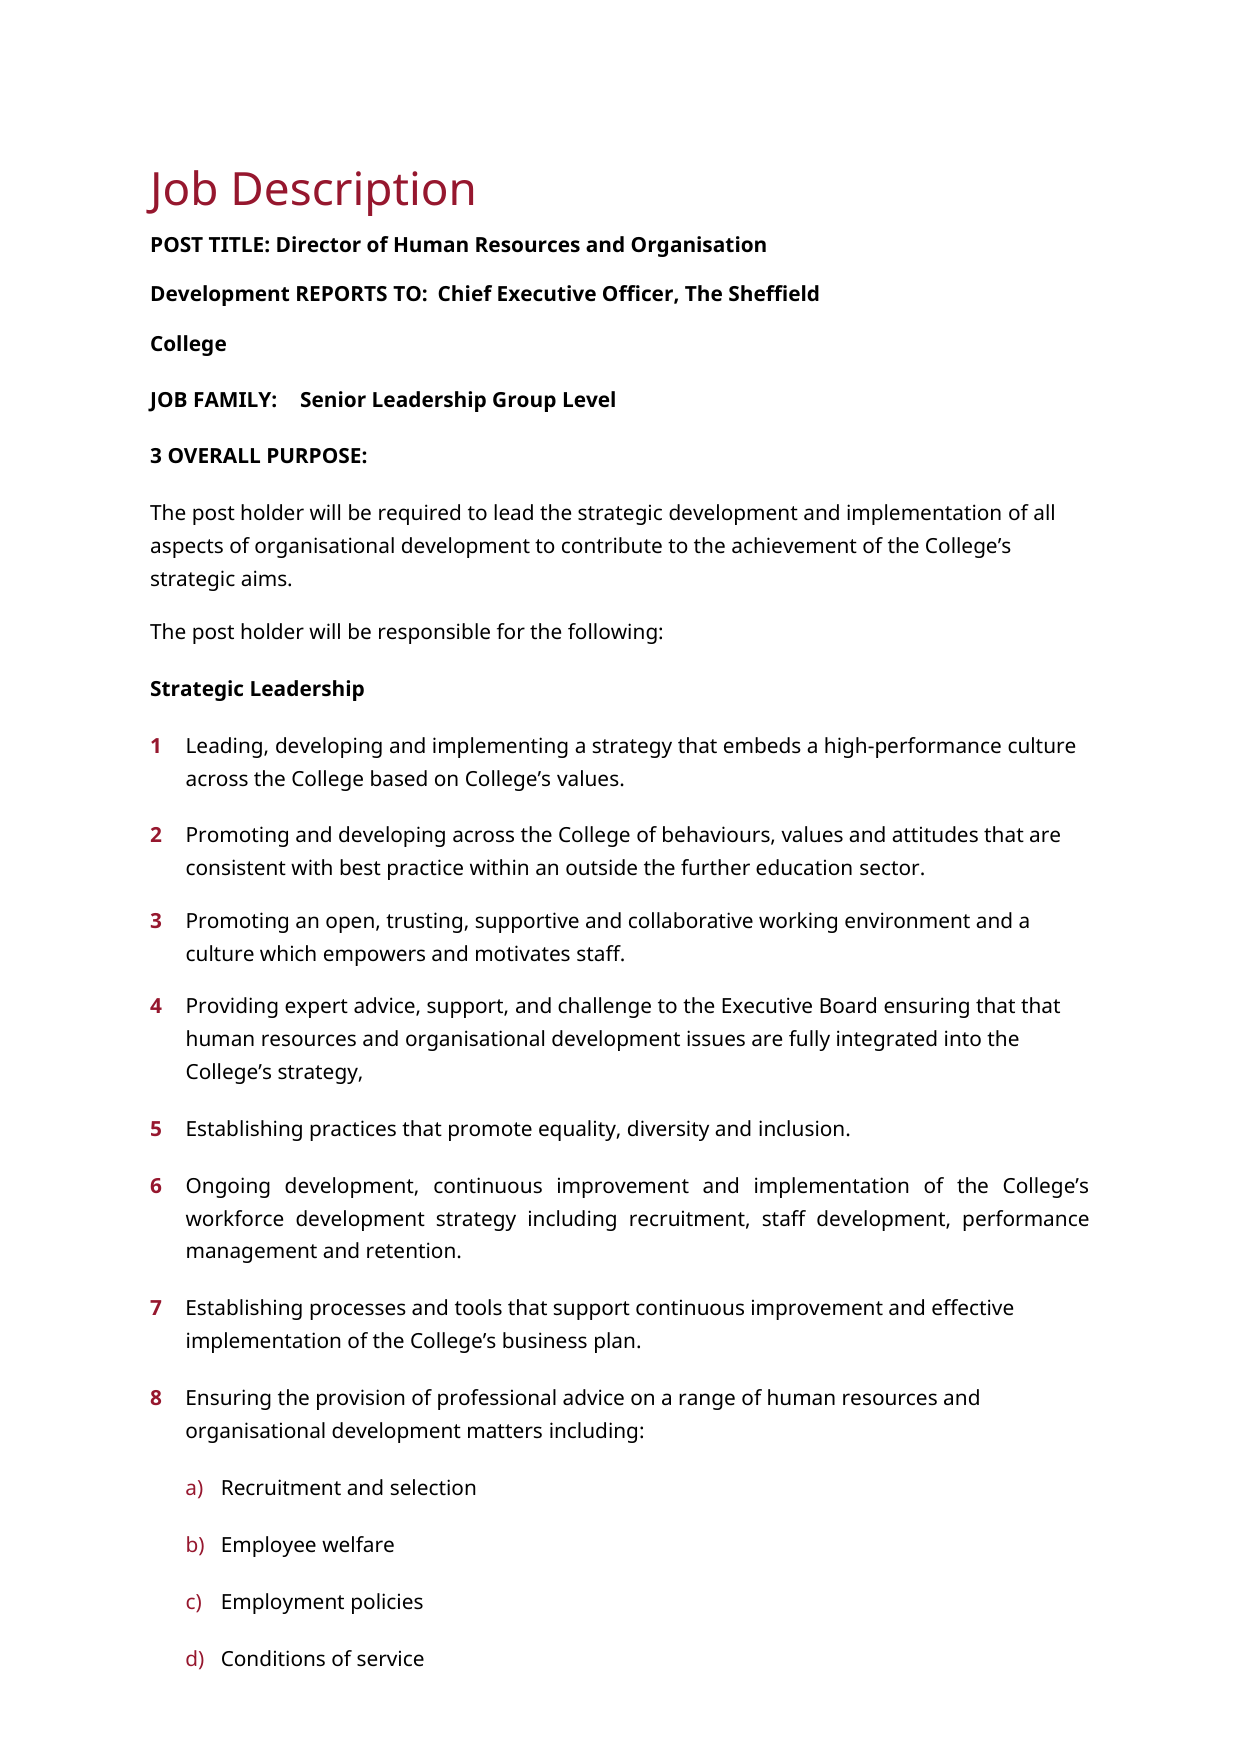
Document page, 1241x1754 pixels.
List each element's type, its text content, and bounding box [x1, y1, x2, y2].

list Establishing processes and tools that support continuous improvement and effective implementation of the College’s business plan. [150, 1293, 1090, 1354]
list Establishing practices that promote equality, diversity and inclusion. [150, 1114, 1101, 1142]
text The post holder will be required to lead the strategic development and implementation of all aspects of organisational development to contribute to the achievement of the College’s strategic aims. [150, 498, 1101, 592]
text JOB FAMILY: Senior Leadership Group Level 3 OVERALL PURPOSE: [150, 385, 618, 470]
text Job Description [150, 157, 1101, 219]
list Leading, developing and implementing a strategy that embeds a high-performance culture across the College based on College’s values. [150, 731, 1090, 792]
list Conditions of service [185, 1644, 1101, 1672]
list Promoting and developing across the College of behaviours, values and attitudes that are consistent with best practice within an outside the further education sector. [150, 821, 1090, 882]
list Recruitment and selection [185, 1473, 1101, 1501]
subtitle Strategic Leadership [150, 674, 1101, 702]
list Providing expert advice, support, and challenge to the Executive Board ensuring that that human resources and organisational development issues are fully integrated into the College’s strategy, [150, 992, 1090, 1085]
list Ensuring the provision of professional advice on a range of human resources and organisational development matters including: [150, 1383, 1090, 1444]
subtitle POST TITLE: Director of Human Resources and Organisation Development REPORTS TO: Chief Executive Officer, The Sheffield College [150, 230, 888, 358]
text The post holder will be responsible for the following: [150, 617, 1101, 645]
list Ongoing development, continuous improvement and implementation of the College’s workforce development strategy including recruitment, staff development, performance management and retention. [150, 1171, 1090, 1265]
list Employee welfare [185, 1530, 1101, 1558]
list Promoting an open, trusting, supportive and collaborative working environment and a culture which empowers and motivates staff. [150, 906, 1090, 967]
list Employment policies [185, 1587, 1101, 1615]
